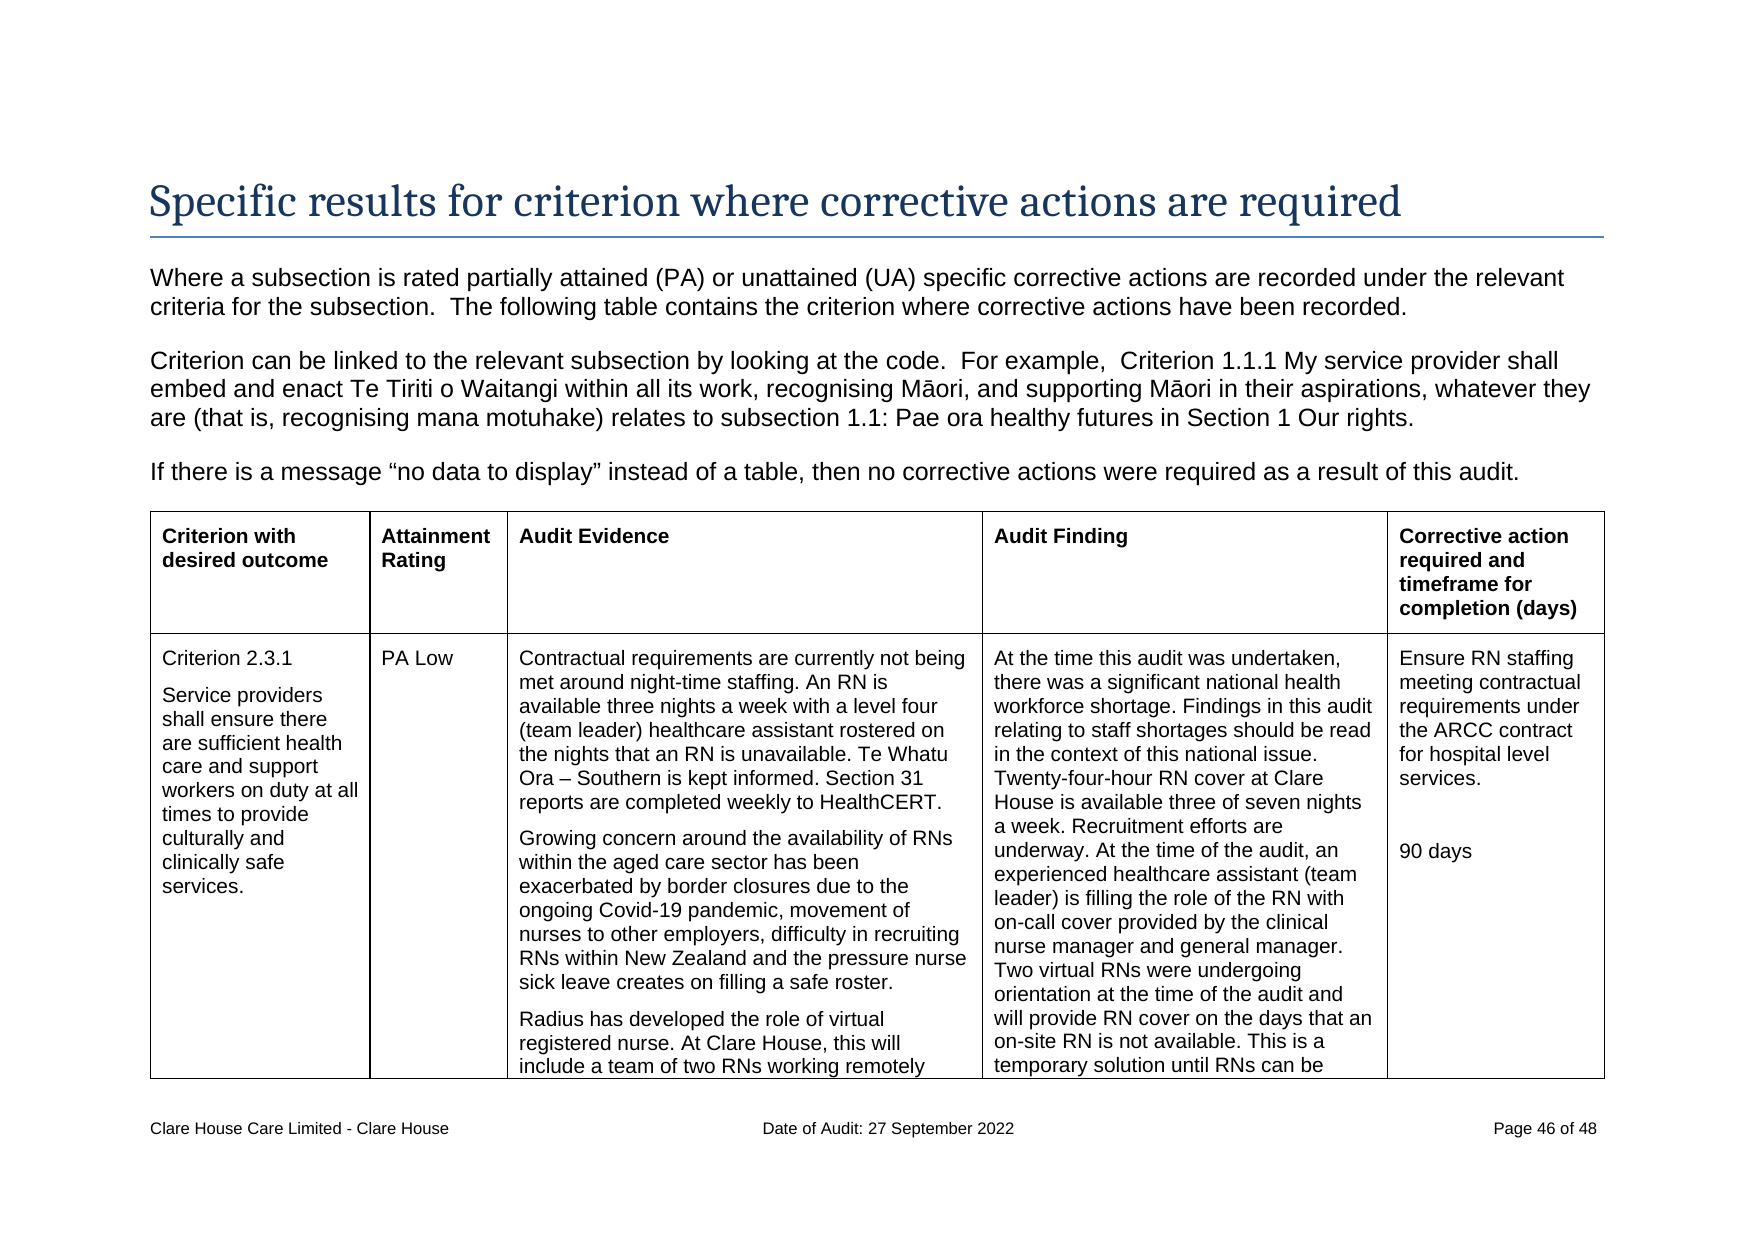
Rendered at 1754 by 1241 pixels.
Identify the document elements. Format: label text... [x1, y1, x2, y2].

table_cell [151, 634, 369, 1078]
text If there is a message “no data to display” instead of a table, then no corrective actions were required as a result of this audit. [150, 457, 1604, 486]
table_header Audit Finding [983, 512, 1387, 632]
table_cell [1388, 634, 1604, 1078]
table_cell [508, 634, 982, 1078]
table_header Attainment Rating [371, 512, 507, 632]
text Criterion can be linked to the relevant subsection by looking at the code. For example, Criterion 1.1.1 My service provider shall embed and enact Te Tiriti o Waitangi within all its work, recognising Māori, and supporting Māori in their aspirations, whatever they are (that is, recognising mana motuhake) relates to subsection 1.1: Pae ora healthy futures in Section 1 Our rights. [150, 346, 1604, 432]
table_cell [983, 634, 1387, 1078]
subtitle Specific results for criterion where corrective actions are required [150, 175, 1604, 236]
table_header Corrective action required and timeframe for completion (days) [1388, 512, 1604, 632]
table_header Criterion with desired outcome [151, 512, 369, 632]
table_cell PA Low [371, 634, 507, 1078]
table_header Audit Evidence [508, 512, 982, 632]
text Where a subsection is rated partially attained (PA) or unattained (UA) specific corrective actions are recorded under the relevant criteria for the subsection. The following table contains the criterion where corrective actions have been recorded. [150, 263, 1604, 321]
